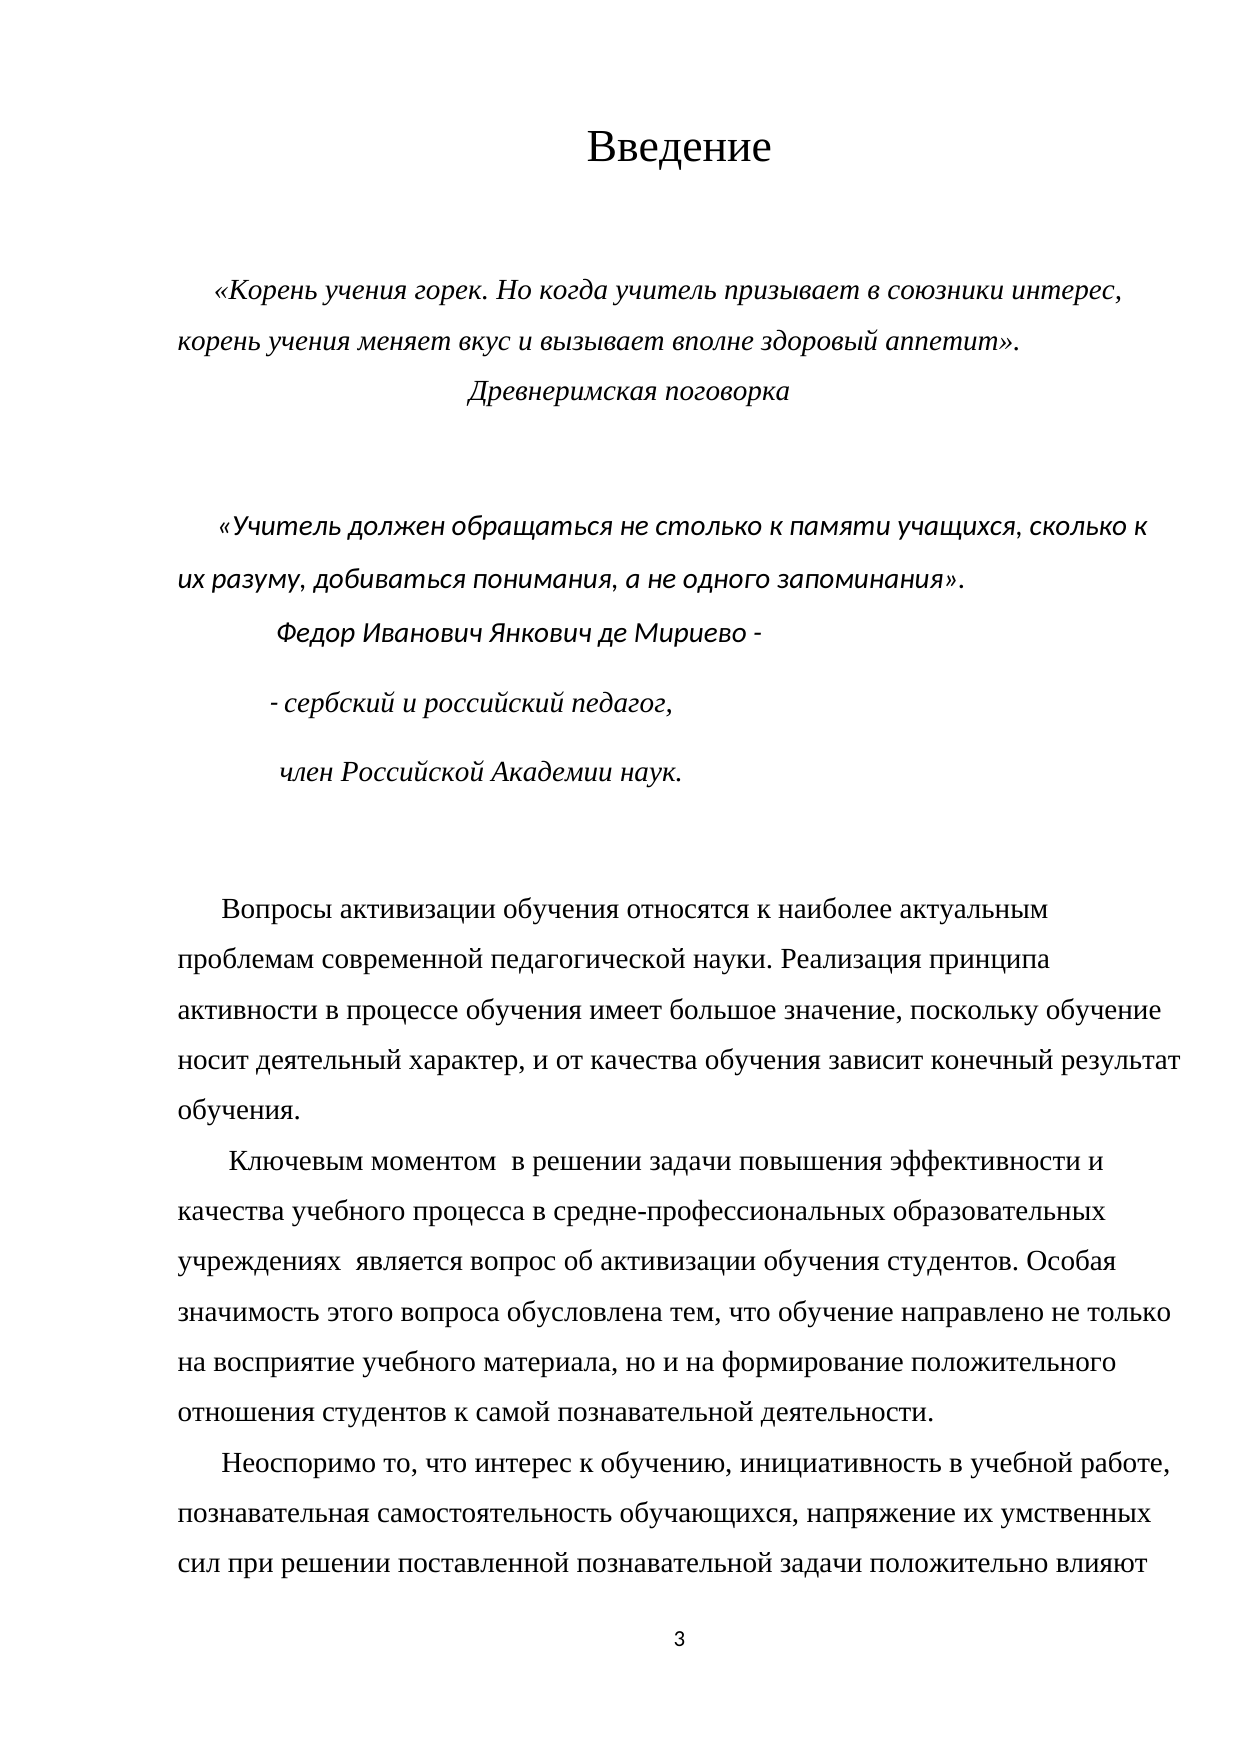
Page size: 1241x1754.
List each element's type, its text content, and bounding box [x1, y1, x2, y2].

text Ключевым моментом в решении задачи повышения эффективности и качества учебного процесса в средне-профессиональных образовательных учреждениях является вопрос об активизации обучения студентов. Особая значимость этого вопроса обусловлена тем, что обучение направлено не только на восприятие учебного материала, но и на формирование положительного отношения студентов к самой познавательной деятельности. [177, 1143, 1181, 1428]
text Введение [177, 118, 1181, 171]
text «Учитель должен обращаться не столько к памяти учащихся, сколько к их разуму, добиваться понимания, а не одного запоминания». Федор Иванович Янкович де Мириево - [177, 507, 1181, 649]
text «Корень учения горек. Но когда учитель призывает в союзники интерес, корень учения меняет вкус и вызывает вполне здоровый аппетит». Древнеримская поговорка [177, 272, 1181, 407]
text член Российской Академии наук. [177, 754, 1181, 788]
text Вопросы активизации обучения относятся к наиболее актуальным проблемам современной педагогической науки. Реализация принципа активности в процессе обучения имеет большое значение, поскольку обучение носит деятельный характер, и от качества обучения зависит конечный результат обучения. [177, 891, 1181, 1126]
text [177, 1445, 1181, 1579]
text - сербский и российский педагог, [177, 684, 1181, 720]
